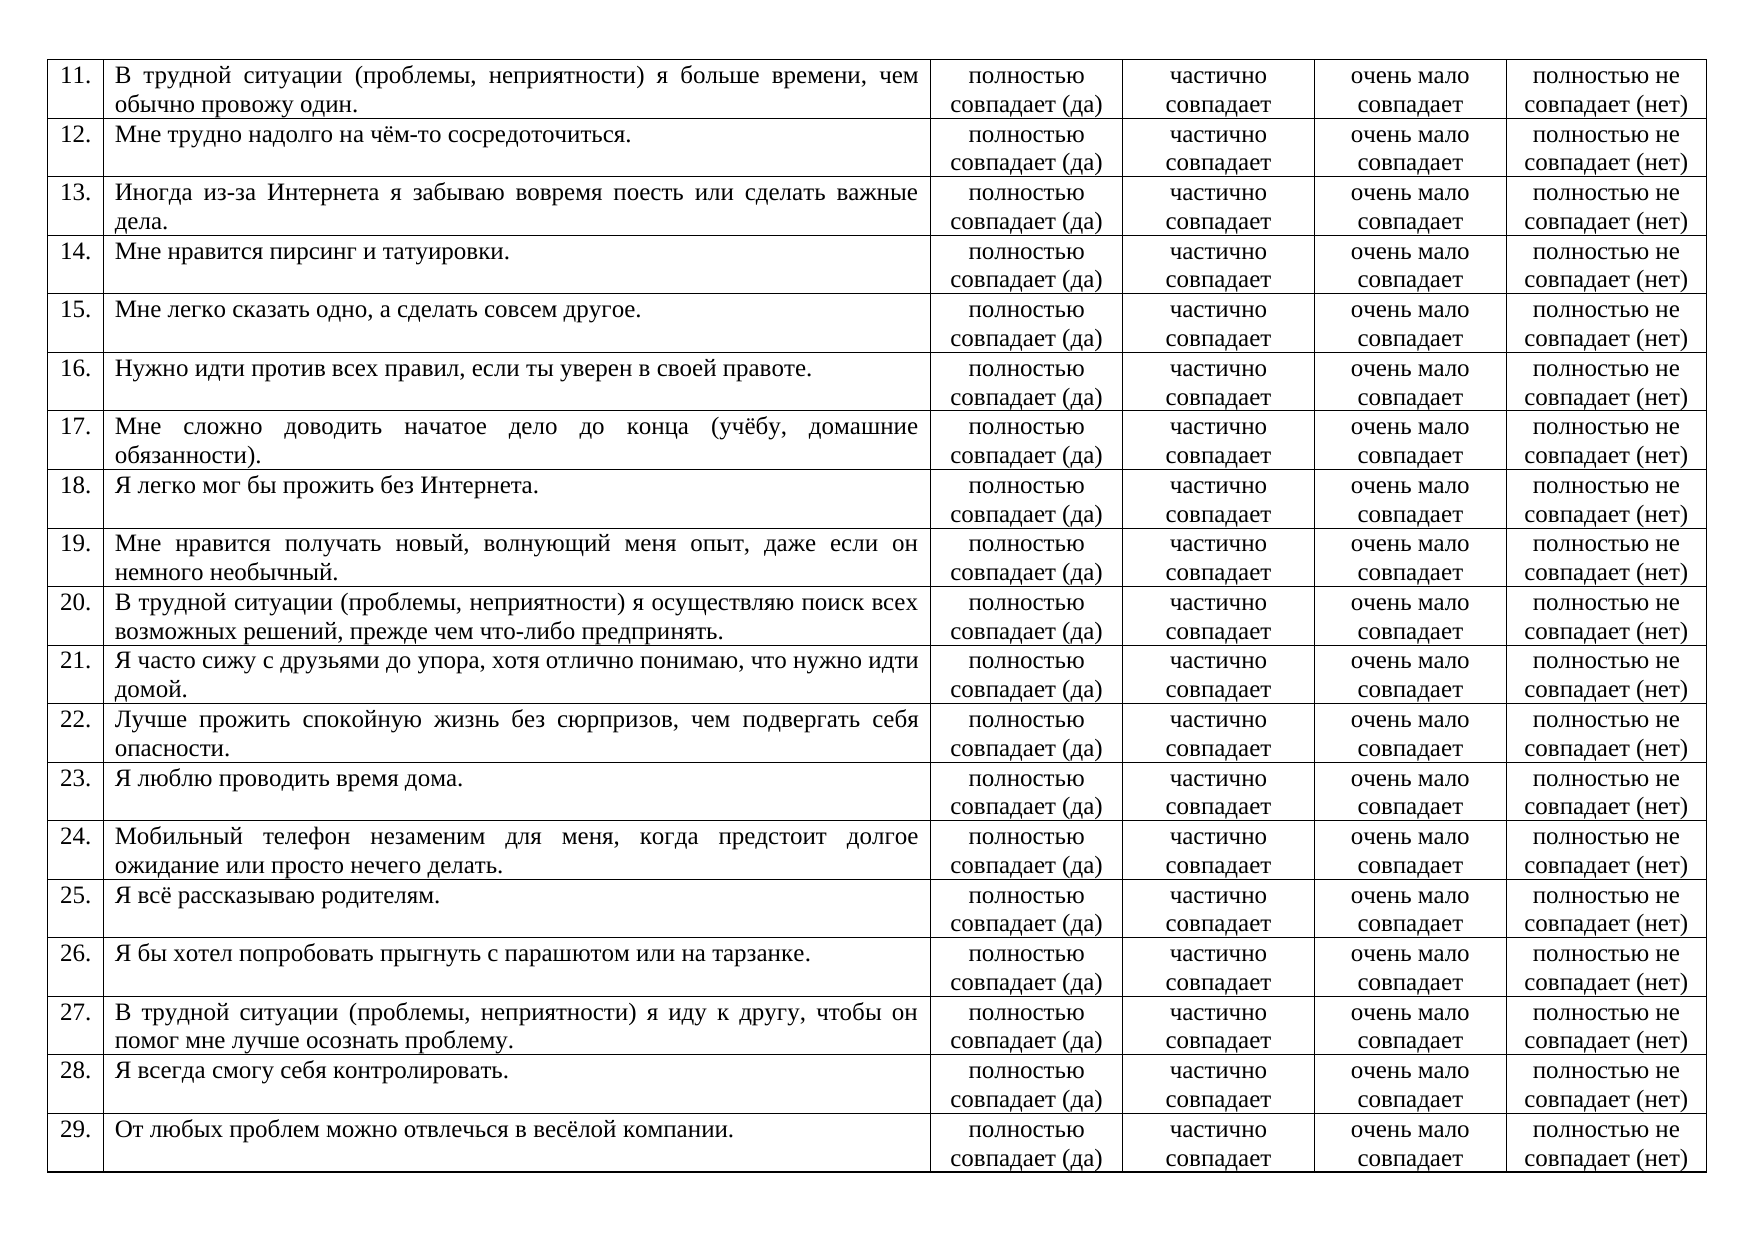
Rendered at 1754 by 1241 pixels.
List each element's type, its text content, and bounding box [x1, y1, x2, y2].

table_cell частично совпадает [1123, 997, 1314, 1054]
table_cell полностью совпадает (да) [931, 880, 1122, 937]
table_cell частично совпадает [1123, 763, 1314, 820]
table_cell очень мало совпадает [1315, 177, 1506, 235]
table_cell 24. [48, 821, 103, 879]
table_cell Я люблю проводить время дома. [104, 763, 930, 820]
table_cell полностью не совпадает (нет) [1507, 646, 1706, 703]
table_cell полностью не совпадает (нет) [1507, 821, 1706, 879]
table_cell полностью совпадает (да) [931, 1055, 1122, 1113]
table_cell очень мало совпадает [1315, 880, 1506, 937]
table_cell полностью не совпадает (нет) [1507, 1055, 1706, 1113]
table_cell очень мало совпадает [1315, 1055, 1506, 1113]
table_cell Мне легко сказать одно, а сделать совсем другое. [104, 294, 930, 352]
table_cell В трудной ситуации (проблемы, неприятности) я иду к другу, чтобы он помог мне лучше осознать проблему. [104, 997, 930, 1054]
table_cell частично совпадает [1123, 587, 1314, 644]
table_cell полностью не совпадает (нет) [1507, 997, 1706, 1054]
table_cell полностью совпадает (да) [931, 177, 1122, 235]
table_cell Я всегда смогу себя контролировать. [104, 1055, 930, 1113]
table_cell очень мало совпадает [1315, 938, 1506, 996]
table_cell частично совпадает [1123, 119, 1314, 176]
table_cell частично совпадает [1123, 294, 1314, 352]
table_cell полностью совпадает (да) [931, 236, 1122, 293]
table_cell частично совпадает [1123, 1055, 1314, 1113]
table_cell полностью совпадает (да) [931, 997, 1122, 1054]
table_cell полностью не совпадает (нет) [1507, 938, 1706, 996]
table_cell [1315, 1114, 1506, 1171]
table_cell очень мало совпадает [1315, 997, 1506, 1054]
table_cell частично совпадает [1123, 236, 1314, 293]
table_cell очень мало совпадает [1315, 821, 1506, 879]
table_cell очень мало совпадает [1315, 763, 1506, 820]
table_cell Я легко мог бы прожить без Интернета. [104, 470, 930, 527]
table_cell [1315, 60, 1506, 118]
table_cell частично совпадает [1123, 411, 1314, 469]
table_cell полностью не совпадает (нет) [1507, 587, 1706, 644]
table_cell частично совпадает [1123, 704, 1314, 762]
table_cell Я всё рассказываю родителям. [104, 880, 930, 937]
table_cell полностью совпадает (да) [931, 938, 1122, 996]
table_cell очень мало совпадает [1315, 470, 1506, 527]
table_cell 26. [48, 938, 103, 996]
table_cell Лучше прожить спокойную жизнь без сюрпризов, чем подвергать себя опасности. [104, 704, 930, 762]
table_cell 14. [48, 236, 103, 293]
table_cell частично совпадает [1123, 1114, 1314, 1171]
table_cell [931, 60, 1122, 118]
table_cell полностью совпадает (да) [931, 529, 1122, 586]
table_cell очень мало совпадает [1315, 529, 1506, 586]
table_cell полностью совпадает (да) [931, 470, 1122, 527]
table_cell Нужно идти против всех правил, если ты уверен в своей правоте. [104, 353, 930, 410]
table_cell полностью не совпадает (нет) [1507, 470, 1706, 527]
table_cell очень мало совпадает [1315, 704, 1506, 762]
table_cell полностью совпадает (да) [931, 704, 1122, 762]
table_cell Я бы хотел попробовать прыгнуть с парашютом или на тарзанке. [104, 938, 930, 996]
table_cell полностью не совпадает (нет) [1507, 529, 1706, 586]
table_cell полностью не совпадает (нет) [1507, 236, 1706, 293]
table_cell 16. [48, 353, 103, 410]
table_cell частично совпадает [1123, 177, 1314, 235]
table_cell 21. [48, 646, 103, 703]
table_cell 27. [48, 997, 103, 1054]
table_cell 19. [48, 529, 103, 586]
table_cell 23. [48, 763, 103, 820]
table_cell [1507, 60, 1706, 118]
table_cell 12. [48, 119, 103, 176]
table_cell 13. [48, 177, 103, 235]
table_cell очень мало совпадает [1315, 236, 1506, 293]
table_cell 29. [48, 1114, 103, 1171]
table_cell полностью не совпадает (нет) [1507, 880, 1706, 937]
table_cell полностью совпадает (да) [931, 587, 1122, 644]
table_cell В трудной ситуации (проблемы, неприятности) я осуществляю поиск всех возможных решений, прежде чем что-либо предпринять. [104, 587, 930, 644]
table_cell 11. [48, 60, 103, 118]
table_cell Я часто сижу с друзьями до упора, хотя отлично понимаю, что нужно идти домой. [104, 646, 930, 703]
table_cell 22. [48, 704, 103, 762]
table_cell полностью не совпадает (нет) [1507, 704, 1706, 762]
table_cell полностью совпадает (да) [931, 294, 1122, 352]
table_cell Мне трудно надолго на чём-то сосредоточиться. [104, 119, 930, 176]
table_cell полностью совпадает (да) [931, 119, 1122, 176]
table_cell полностью совпадает (да) [931, 411, 1122, 469]
table_cell Мне нравится получать новый, волнующий меня опыт, даже если он немного необычный. [104, 529, 930, 586]
table_cell частично совпадает [1123, 938, 1314, 996]
table_cell очень мало совпадает [1315, 294, 1506, 352]
table_cell частично совпадает [1123, 821, 1314, 879]
table_cell частично совпадает [1123, 470, 1314, 527]
table_cell 25. [48, 880, 103, 937]
table_cell очень мало совпадает [1315, 587, 1506, 644]
table_cell очень мало совпадает [1315, 646, 1506, 703]
table_cell 15. [48, 294, 103, 352]
table_cell полностью не совпадает (нет) [1507, 119, 1706, 176]
table_cell 28. [48, 1055, 103, 1113]
table_cell очень мало совпадает [1315, 411, 1506, 469]
table_cell Мобильный телефон незаменим для меня, когда предстоит долгое ожидание или просто нечего делать. [104, 821, 930, 879]
table_cell полностью не совпадает (нет) [1507, 353, 1706, 410]
table_cell полностью не совпадает (нет) [1507, 763, 1706, 820]
table_cell частично совпадает [1123, 529, 1314, 586]
table_cell частично совпадает [1123, 880, 1314, 937]
table_cell полностью совпадает (да) [931, 763, 1122, 820]
table_cell В трудной ситуации (проблемы, неприятности) я больше времени, чем обычно провожу один. [104, 60, 930, 118]
table_cell полностью не совпадает (нет) [1507, 294, 1706, 352]
table_cell 17. [48, 411, 103, 469]
table_cell Мне сложно доводить начатое дело до конца (учёбу, домашние обязанности). [104, 411, 930, 469]
table_cell полностью не совпадает (нет) [1507, 411, 1706, 469]
table_cell частично совпадает [1123, 353, 1314, 410]
table_cell полностью совпадает (да) [931, 646, 1122, 703]
table_cell Иногда из-за Интернета я забываю вовремя поесть или сделать важные дела. [104, 177, 930, 235]
table_cell полностью совпадает (да) [931, 353, 1122, 410]
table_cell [931, 1114, 1122, 1171]
table_cell очень мало совпадает [1315, 119, 1506, 176]
table_cell От любых проблем можно отвлечься в весёлой компании. [104, 1114, 930, 1171]
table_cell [1507, 1114, 1706, 1171]
table_cell полностью не совпадает (нет) [1507, 177, 1706, 235]
table_cell очень мало совпадает [1315, 353, 1506, 410]
table_cell частично совпадает [1123, 60, 1314, 118]
table_cell 20. [48, 587, 103, 644]
table_cell Мне нравится пирсинг и татуировки. [104, 236, 930, 293]
table_cell 18. [48, 470, 103, 527]
table_cell полностью совпадает (да) [931, 821, 1122, 879]
table_cell частично совпадает [1123, 646, 1314, 703]
